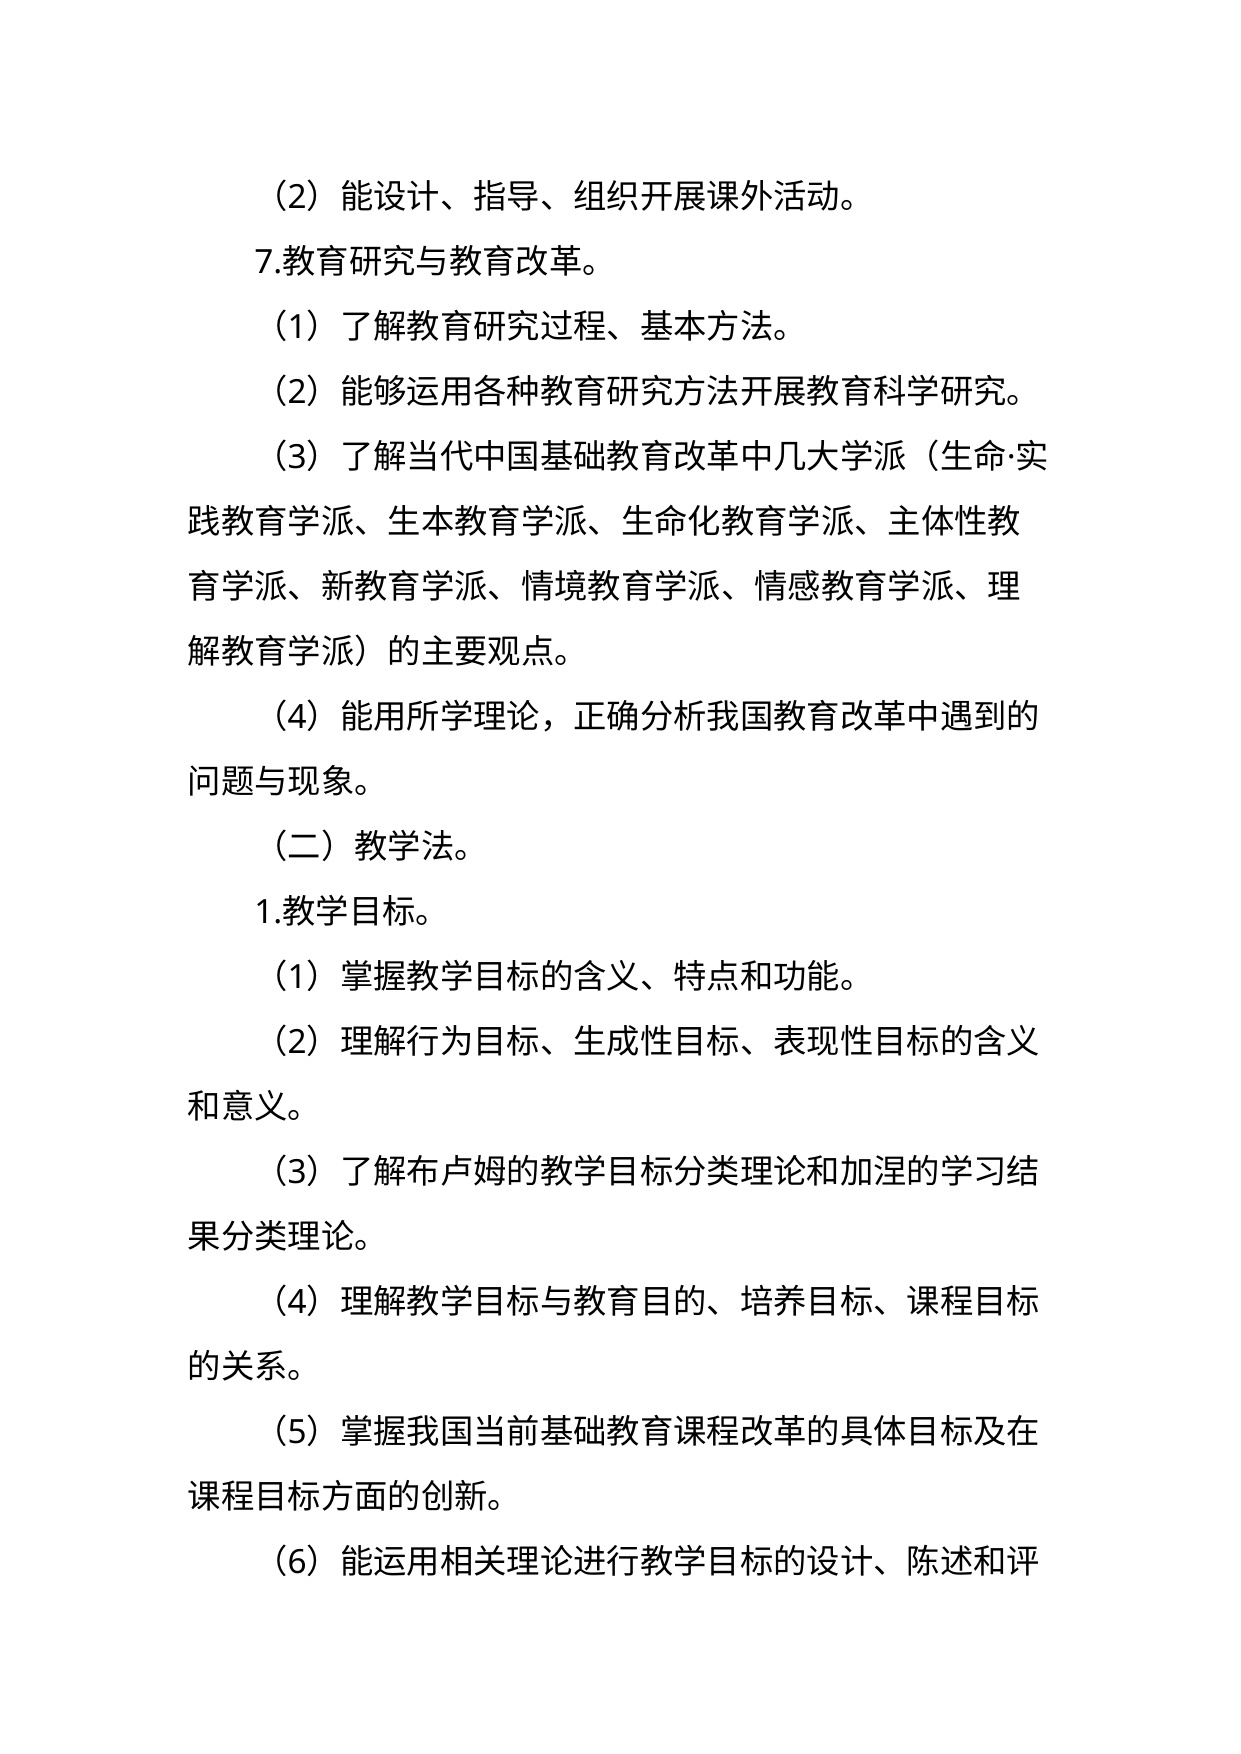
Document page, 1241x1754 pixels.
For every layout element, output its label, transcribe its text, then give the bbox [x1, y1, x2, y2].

text （5）掌握我国当前基础教育课程改革的具体目标及在课程目标方面的创新。 [187, 1397, 1053, 1527]
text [187, 1527, 1053, 1592]
text （2）理解行为目标、生成性目标、表现性目标的含义和意义。 [187, 1007, 1053, 1137]
text （4）理解教学目标与教育目的、培养目标、课程目标的关系。 [187, 1267, 1053, 1397]
text 7.教育研究与教育改革。 [187, 227, 1053, 292]
text （3）了解当代中国基础教育改革中几大学派（生命·实践教育学派、生本教育学派、生命化教育学派、主体性教育学派、新教育学派、情境教育学派、情感教育学派、理解教育学派）的主要观点。 [187, 422, 1053, 682]
text （4）能用所学理论，正确分析我国教育改革中遇到的问题与现象。 [187, 682, 1053, 812]
text （1）掌握教学目标的含义、特点和功能。 [187, 942, 1053, 1007]
text （2）能够运用各种教育研究方法开展教育科学研究。 [187, 357, 1053, 422]
text （3）了解布卢姆的教学目标分类理论和加涅的学习结果分类理论。 [187, 1137, 1053, 1267]
text （1）了解教育研究过程、基本方法。 [187, 292, 1053, 357]
text 1.教学目标。 [187, 877, 1053, 942]
text （2）能设计、指导、组织开展课外活动。 [187, 162, 1053, 227]
text （二）教学法。 [187, 812, 1053, 877]
